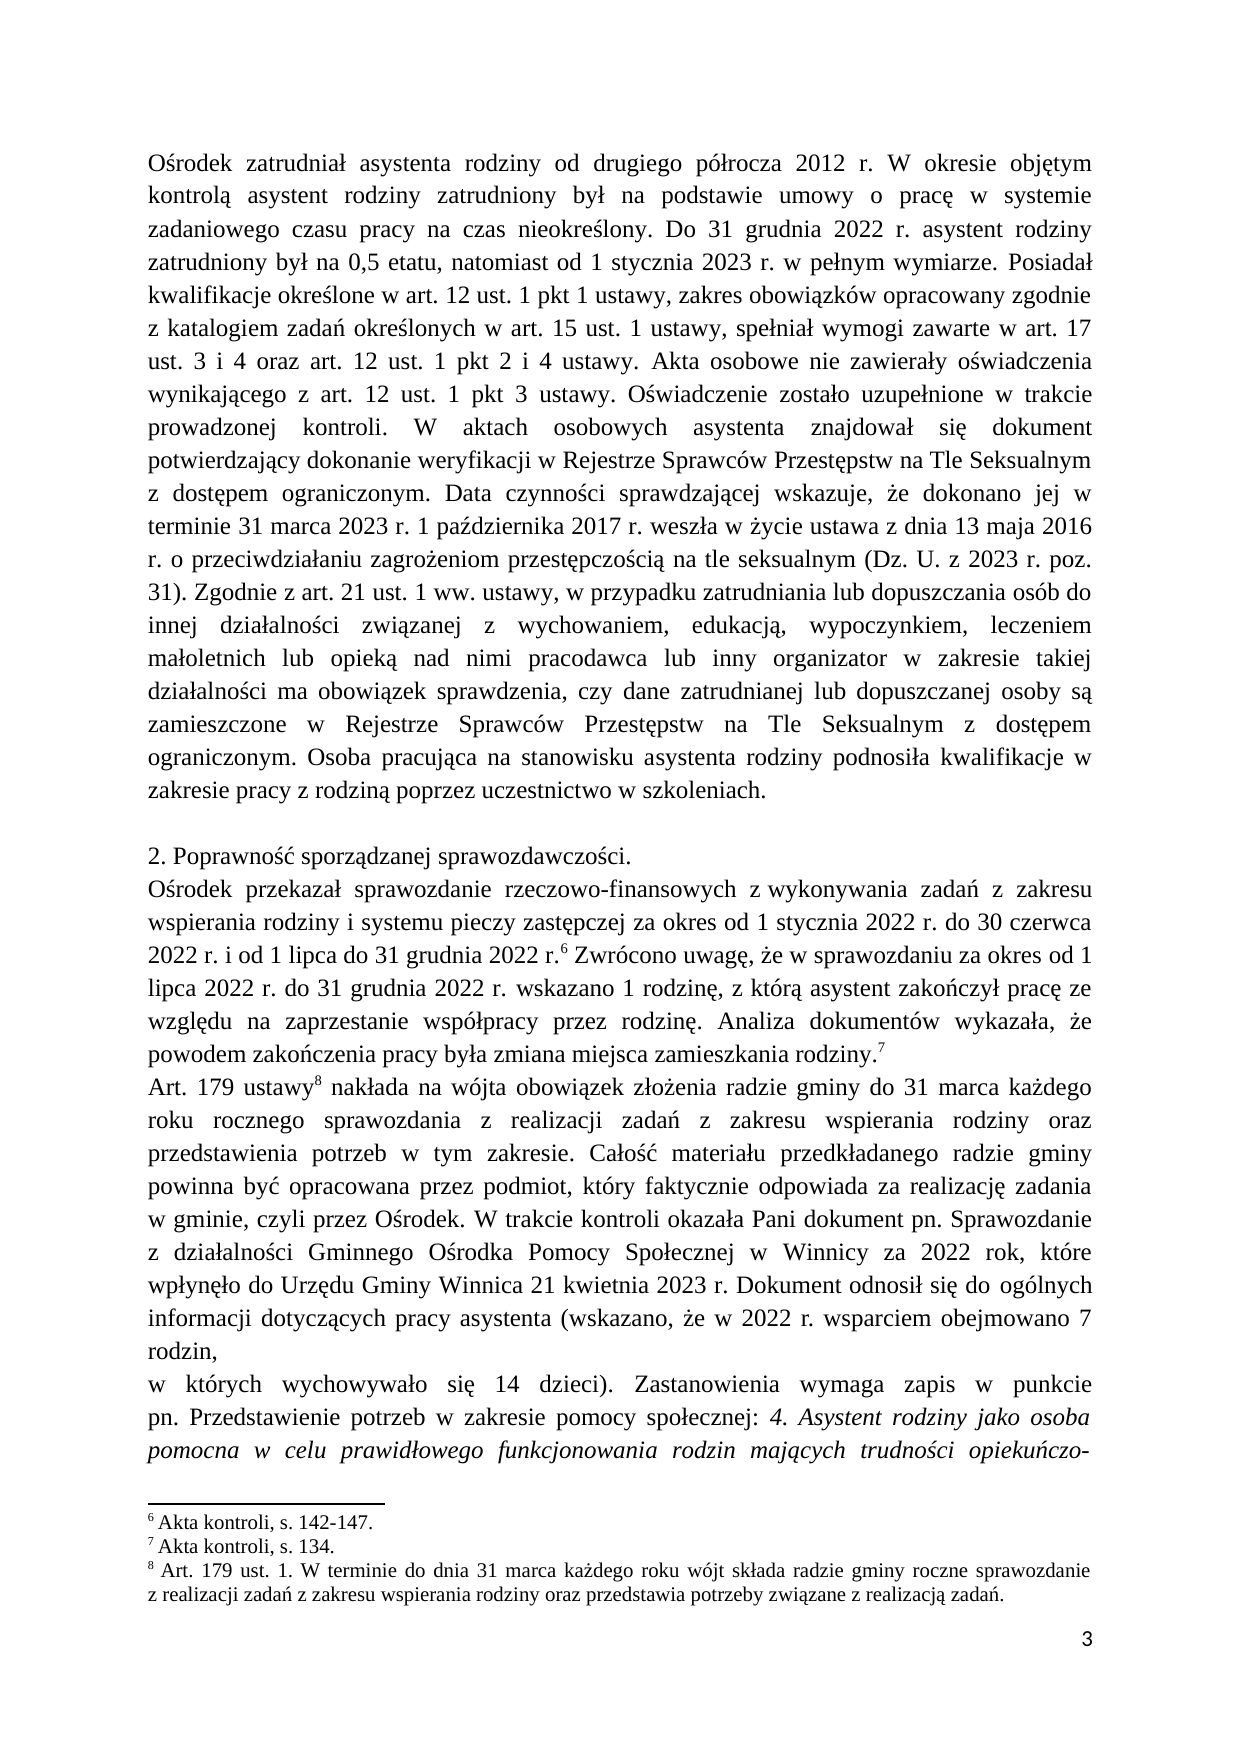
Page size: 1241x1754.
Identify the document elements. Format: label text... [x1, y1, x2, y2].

text Ośrodek zatrudniał asystenta rodziny od drugiego półrocza 2012 r. W okresie objętym kontrolą asystent rodziny zatrudniony był na podstawie umowy o pracę w systemie zadaniowego czasu pracy na czas nieokreślony. Do 31 grudnia 2022 r. asystent rodziny zatrudniony był na 0,5 etatu, natomiast od 1 stycznia 2023 r. w pełnym wymiarze. Posiadał kwalifikacje określone w art. 12 ust. 1 pkt 1 ustawy, zakres obowiązków opracowany zgodnie z katalogiem zadań określonych w art. 15 ust. 1 ustawy, spełniał wymogi zawarte w art. 17 ust. 3 i 4 oraz art. 12 ust. 1 pkt 2 i 4 ustawy. Akta osobowe nie zawierały oświadczenia wynikającego z art. 12 ust. 1 pkt 3 ustawy. Oświadczenie zostało uzupełnione w trakcie prowadzonej kontroli. W aktach osobowych asystenta znajdował się dokument potwierdzający dokonanie weryfikacji w Rejestrze Sprawców Przestępstw na Tle Seksualnym z dostępem ograniczonym. Data czynności sprawdzającej wskazuje, że dokonano jej w terminie 31 marca 2023 r. 1 października 2017 r. weszła w życie ustawa z dnia 13 maja 2016 r. o przeciwdziałaniu zagrożeniom przestępczością na tle seksualnym (Dz. U. z 2023 r. poz. 31). Zgodnie z art. 21 ust. 1 ww. ustawy, w przypadku zatrudniania lub dopuszczania osób do innej działalności związanej z wychowaniem, edukacją, wypoczynkiem, leczeniem małoletnich lub opieką nad nimi pracodawca lub inny organizator w zakresie takiej działalności ma obowiązek sprawdzenia, czy dane zatrudnianej lub dopuszczanej osoby są zamieszczone w Rejestrze Sprawców Przestępstw na Tle Seksualnym z dostępem ograniczonym. Osoba pracująca na stanowisku asystenta rodziny podnosiła kwalifikacje w zakresie pracy z rodziną poprzez uczestnictwo w szkoleniach. [148, 148, 1093, 804]
text 2. Poprawność sporządzanej sprawozdawczości. [148, 841, 1093, 870]
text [148, 1072, 1093, 1464]
text Ośrodek przekazał sprawozdanie rzeczowo-finansowych z wykonywania zadań z zakresu wspierania rodziny i systemu pieczy zastępczej za okres od 1 stycznia 2022 r. do 30 czerwca 2022 r. i od 1 lipca do 31 grudnia 2022 r. Zwrócono uwagę, że w sprawozdaniu za okres od 1 lipca 2022 r. do 31 grudnia 2022 r. wskazano 1 rodzinę, z którą asystent zakończył pracę ze względu na zaprzestanie współpracy przez rodzinę. Analiza dokumentów wykazała, że powodem zakończenia pracy była zmiana miejsca zamieszkania rodziny. [148, 874, 1093, 1068]
